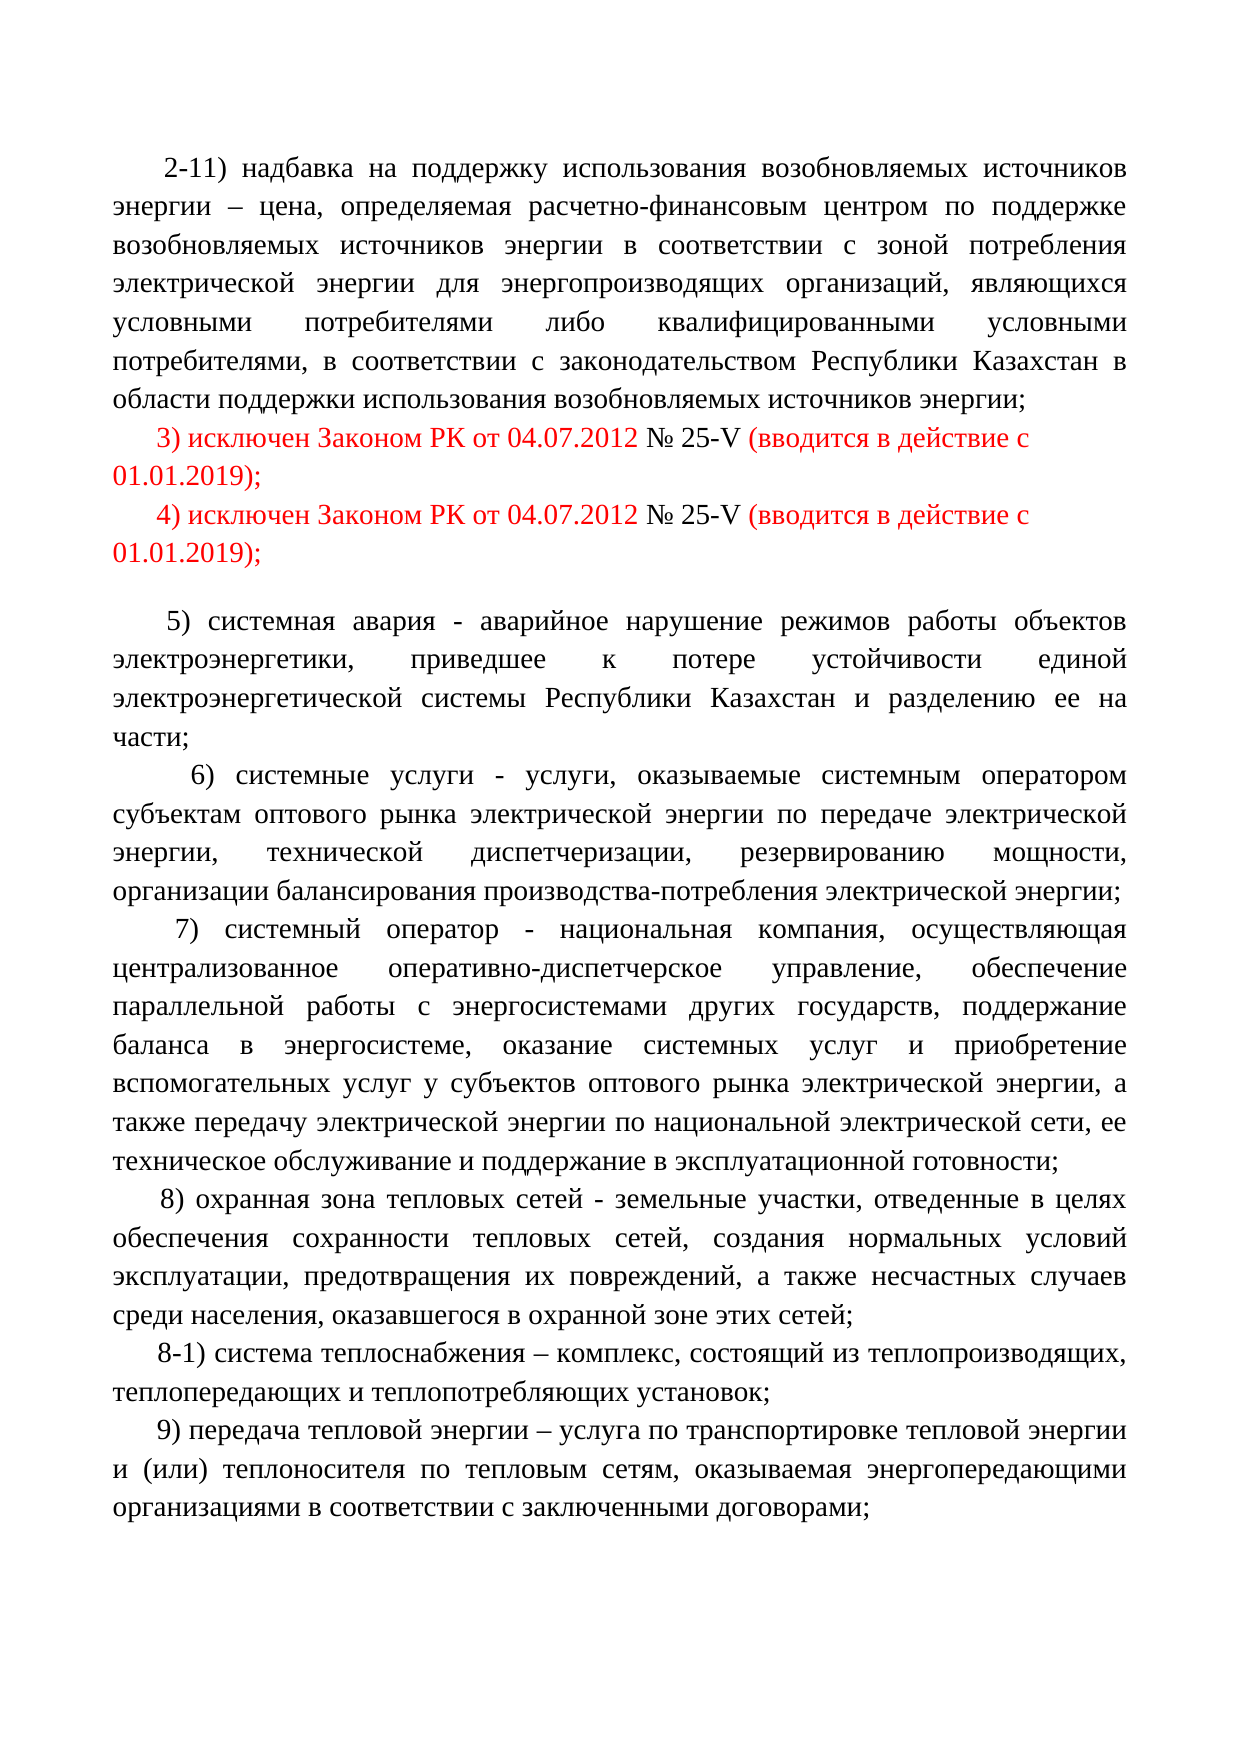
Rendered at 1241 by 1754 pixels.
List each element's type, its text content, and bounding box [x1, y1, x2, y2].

text 3) исключен Законом РК от 04.07.2012 № 25-V (вводится в действие с 01.01.2019); 4) исключен Законом РК от 04.07.2012 № 25-V (вводится в действие с 01.01.2019); [112, 420, 1128, 599]
text 9) передача тепловой энергии – услуга по транспортировке тепловой энергии и (или) теплоносителя по тепловым сетям, оказываемая энергопередающими организациями в соответствии с заключенными договорами; [112, 1412, 1128, 1523]
text 2-11) надбавка на поддержку использования возобновляемых источников энергии – цена, определяемая расчетно-финансовым центром по поддержке возобновляемых источников энергии в соответствии с зоной потребления электрической энергии для энергопроизводящих организаций, являющихся условными потребителями либо квалифицированными условными потребителями, в соответствии с законодательством Республики Казахстан в области поддержки использования возобновляемых источников энергии; [112, 150, 1128, 415]
text 6) системные услуги - услуги, оказываемые системным оператором субъектам оптового рынка электрической энергии по передаче электрической энергии, технической диспетчеризации, резервированию мощности, организации балансирования производства-потребления электрической энергии; [112, 757, 1128, 906]
text 5) системная авария - аварийное нарушение режимов работы объектов электроэнергетики, приведшее к потере устойчивости единой электроэнергетической системы Республики Казахстан и разделению ее на части; [112, 603, 1128, 752]
text 8) охранная зона тепловых сетей - земельные участки, отведенные в целях обеспечения сохранности тепловых сетей, создания нормальных условий эксплуатации, предотвращения их повреждений, а также несчастных случаев среди населения, оказавшегося в охранной зоне этих сетей; [112, 1181, 1128, 1330]
text 7) системный оператор - национальная компания, осуществляющая централизованное оперативно-диспетчерское управление, обеспечение параллельной работы с энергосистемами других государств, поддержание баланса в энергосистеме, оказание системных услуг и приобретение вспомогательных услуг у субъектов оптового рынка электрической энергии, а также передачу электрической энергии по национальной электрической сети, ее техническое обслуживание и поддержание в эксплуатационной готовности; [112, 911, 1128, 1176]
text 8-1) система теплоснабжения – комплекс, состоящий из теплопроизводящих, теплопередающих и теплопотребляющих установок; [112, 1335, 1128, 1407]
